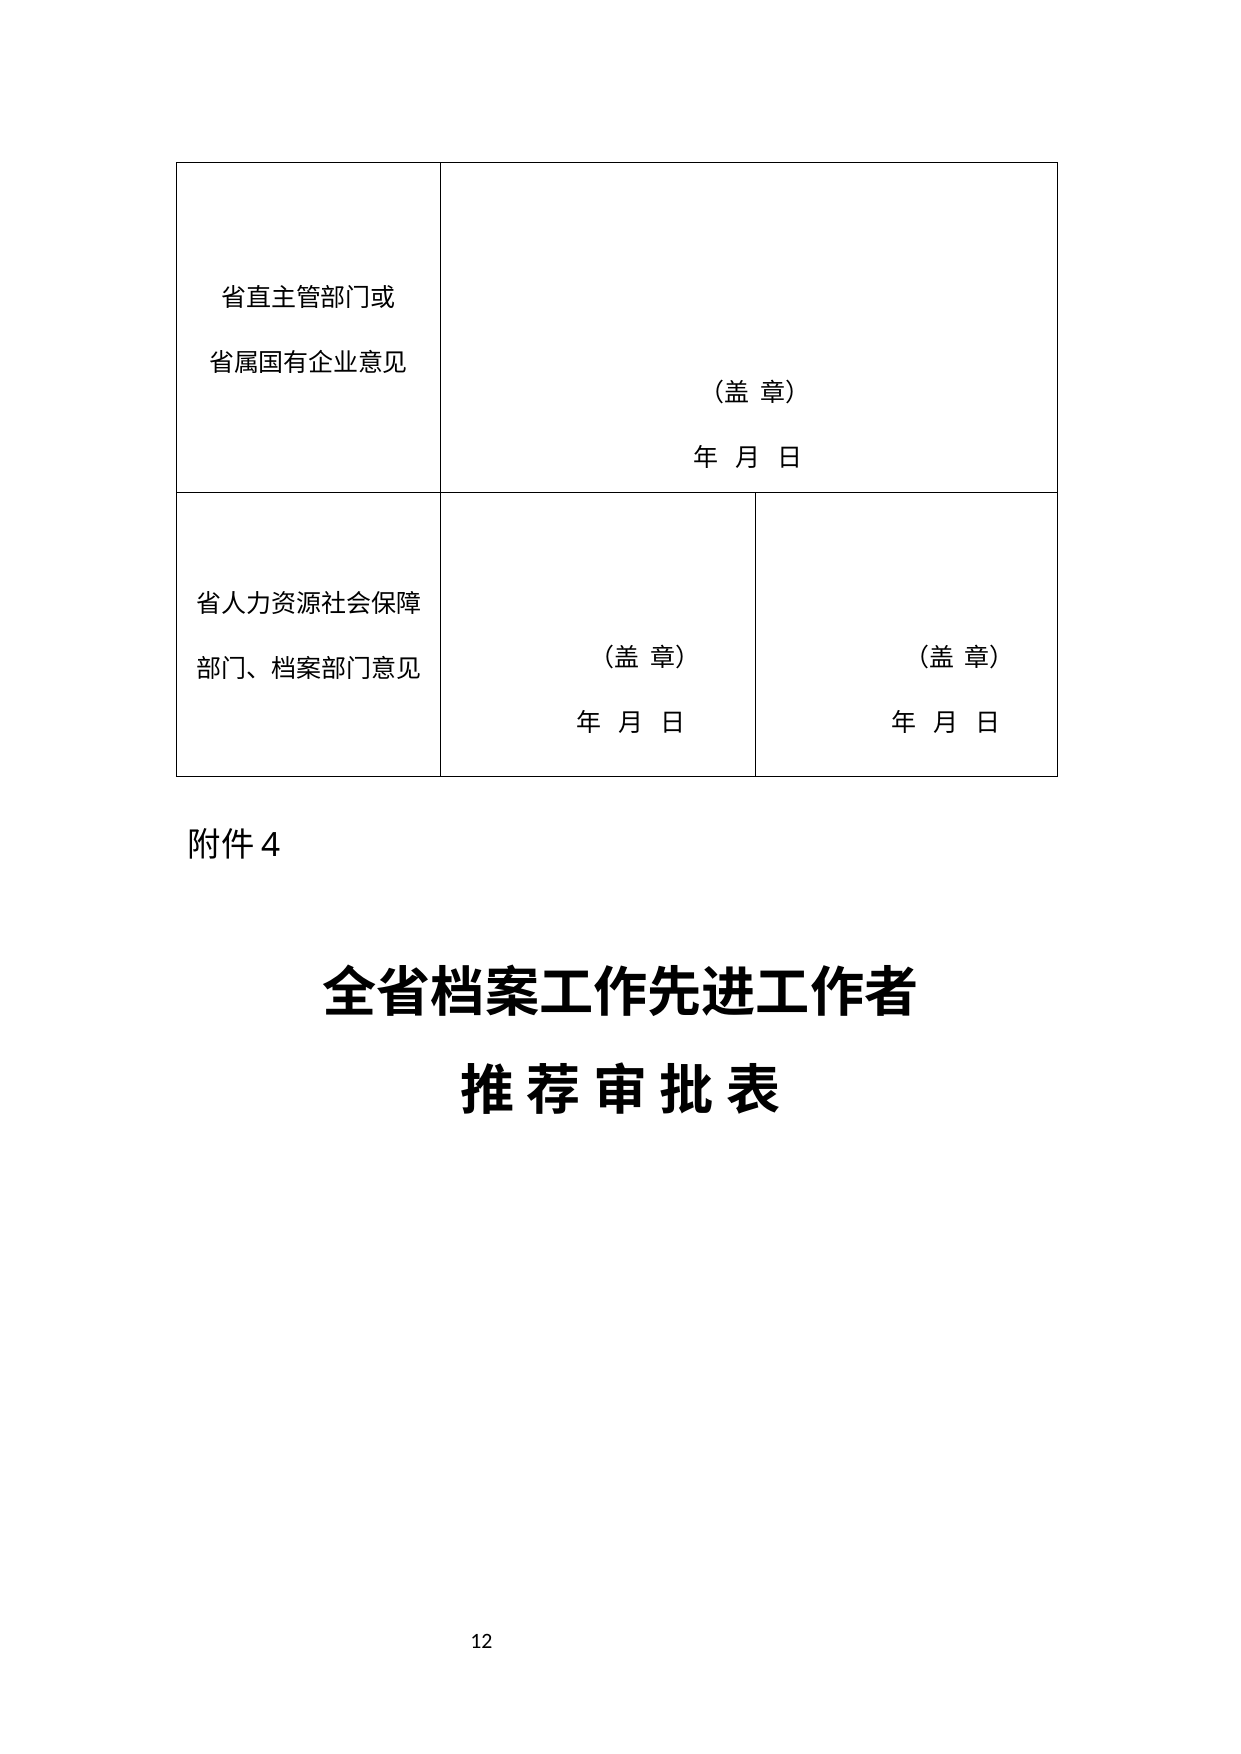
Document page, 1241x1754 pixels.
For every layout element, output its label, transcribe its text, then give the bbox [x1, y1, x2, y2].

table_cell （盖 章） 年 月 日 [756, 493, 1057, 776]
text 附件4 [187, 809, 1053, 874]
text 全省档案工作先进工作者 [187, 939, 1053, 1037]
table_cell （盖 章） 年 月 日 [441, 493, 755, 776]
table_cell 省人力资源社会保障部门、档案部门意见 [177, 493, 440, 776]
table_cell （盖 章） 年 月 日 （盖 章） 年 月 日 [441, 163, 1057, 492]
table_cell 省直主管部门或 省属国有企业意见 [177, 163, 440, 492]
text 推 荐 审 批 表 [187, 1037, 1053, 1134]
